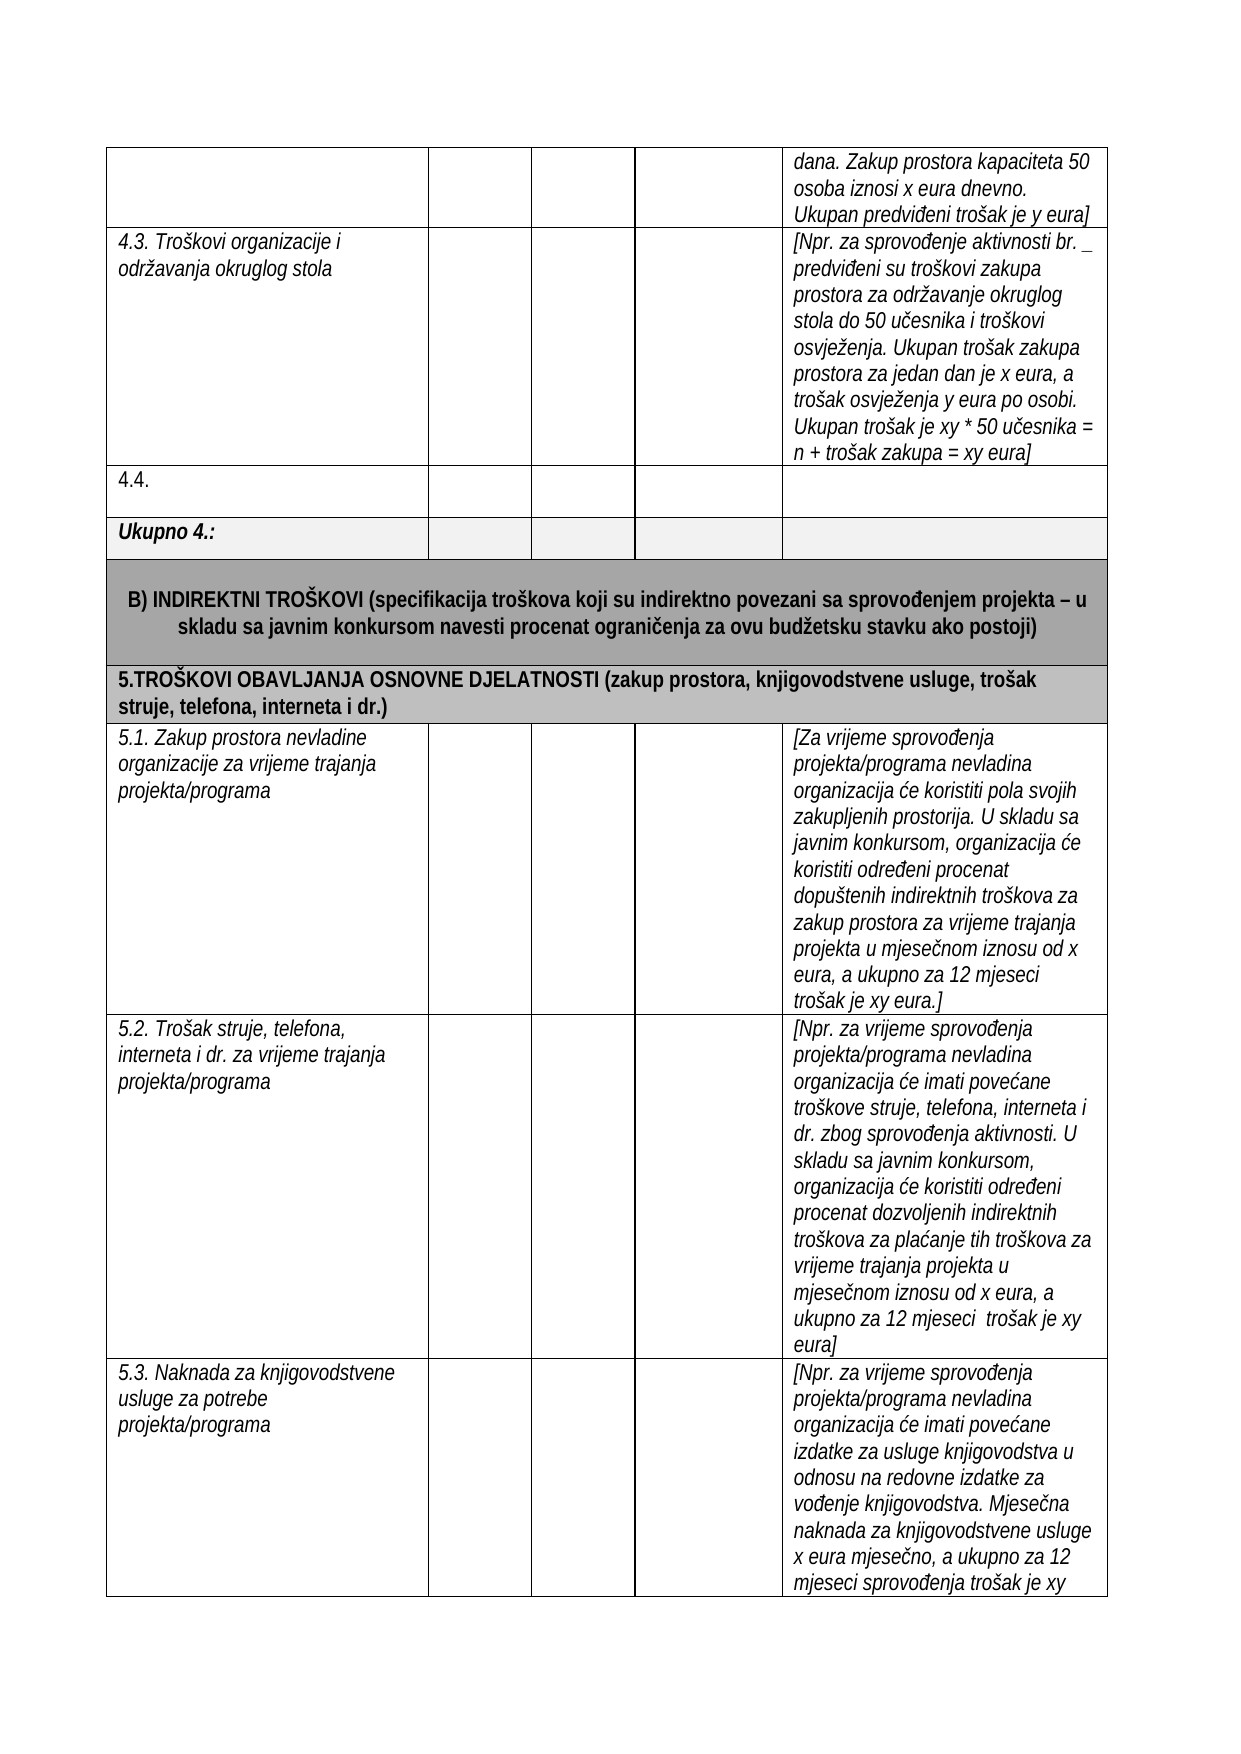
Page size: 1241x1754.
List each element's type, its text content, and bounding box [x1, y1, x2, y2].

table_cell [532, 724, 634, 1014]
table_cell [429, 466, 531, 517]
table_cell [107, 148, 428, 227]
table_cell [532, 228, 634, 465]
table_cell [429, 518, 531, 559]
table_cell 5.1. Zakup prostora nevladine organizacije za vrijeme trajanja projekta/programa [107, 724, 428, 1014]
table_cell [636, 1015, 782, 1357]
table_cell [783, 148, 1107, 227]
table_cell [429, 724, 531, 1014]
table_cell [107, 1359, 428, 1596]
table_cell B) INDIREKTNI TROŠKOVI (specifikacija troškova koji su indirektno povezani sa sprovođenjem projekta – u skladu sa javnim konkursom navesti procenat ograničenja za ovu budžetsku stavku ako postoji) [107, 560, 1107, 665]
table_cell [783, 466, 1107, 517]
table_cell [636, 724, 782, 1014]
table_cell [Npr. za sprovođenje aktivnosti br. _ predviđeni su troškovi zakupa prostora za održavanje okruglog stola do 50 učesnika i troškovi osvježenja. Ukupan trošak zakupa prostora za jedan dan je x eura, a trošak osvježenja y eura po osobi. Ukupan trošak je xy * 50 učesnika = n + trošak zakupa = xy eura] [783, 228, 1107, 465]
table_cell [Za vrijeme sprovođenja projekta/programa nevladina organizacija će koristiti pola svojih zakupljenih prostorija. U skladu sa javnim konkursom, organizacija će koristiti određeni procenat dopuštenih indirektnih troškova za zakup prostora za vrijeme trajanja projekta u mjesečnom iznosu od x eura, a ukupno za 12 mjeseci trošak je xy eura.] [783, 724, 1107, 1014]
table_cell 5.2. Trošak struje, telefona, interneta i dr. za vrijeme trajanja projekta/programa [107, 1015, 428, 1357]
table_cell [636, 466, 782, 517]
table_cell [532, 518, 634, 559]
table_cell [532, 466, 634, 517]
table_cell [532, 1359, 634, 1596]
table_cell Ukupno 4.: [107, 518, 428, 559]
table_cell [429, 228, 531, 465]
table_cell [429, 1359, 531, 1596]
table_cell [429, 148, 531, 227]
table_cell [783, 1359, 1107, 1596]
table_cell [783, 518, 1107, 559]
table_cell [636, 148, 782, 227]
table_cell 4.3. Troškovi organizacije i održavanja okruglog stola [107, 228, 428, 465]
table_cell [532, 1015, 634, 1357]
table_cell [636, 228, 782, 465]
table_cell [Npr. za vrijeme sprovođenja projekta/programa nevladina organizacija će imati povećane troškove struje, telefona, interneta i dr. zbog sprovođenja aktivnosti. U skladu sa javnim konkursom, organizacija će koristiti određeni procenat dozvoljenih indirektnih troškova za plaćanje tih troškova za vrijeme trajanja projekta u mjesečnom iznosu od x eura, a ukupno za 12 mjeseci trošak je xy eura] [783, 1015, 1107, 1357]
table_cell [532, 148, 634, 227]
table_cell [636, 1359, 782, 1596]
table_cell 4.4. [107, 466, 428, 517]
table_cell 5.TROŠKOVI OBAVLJANJA OSNOVNE DJELATNOSTI (zakup prostora, knjigovodstvene usluge, trošak struje, telefona, interneta i dr.) [107, 666, 1107, 723]
table_cell [429, 1015, 531, 1357]
table_cell [636, 518, 782, 559]
